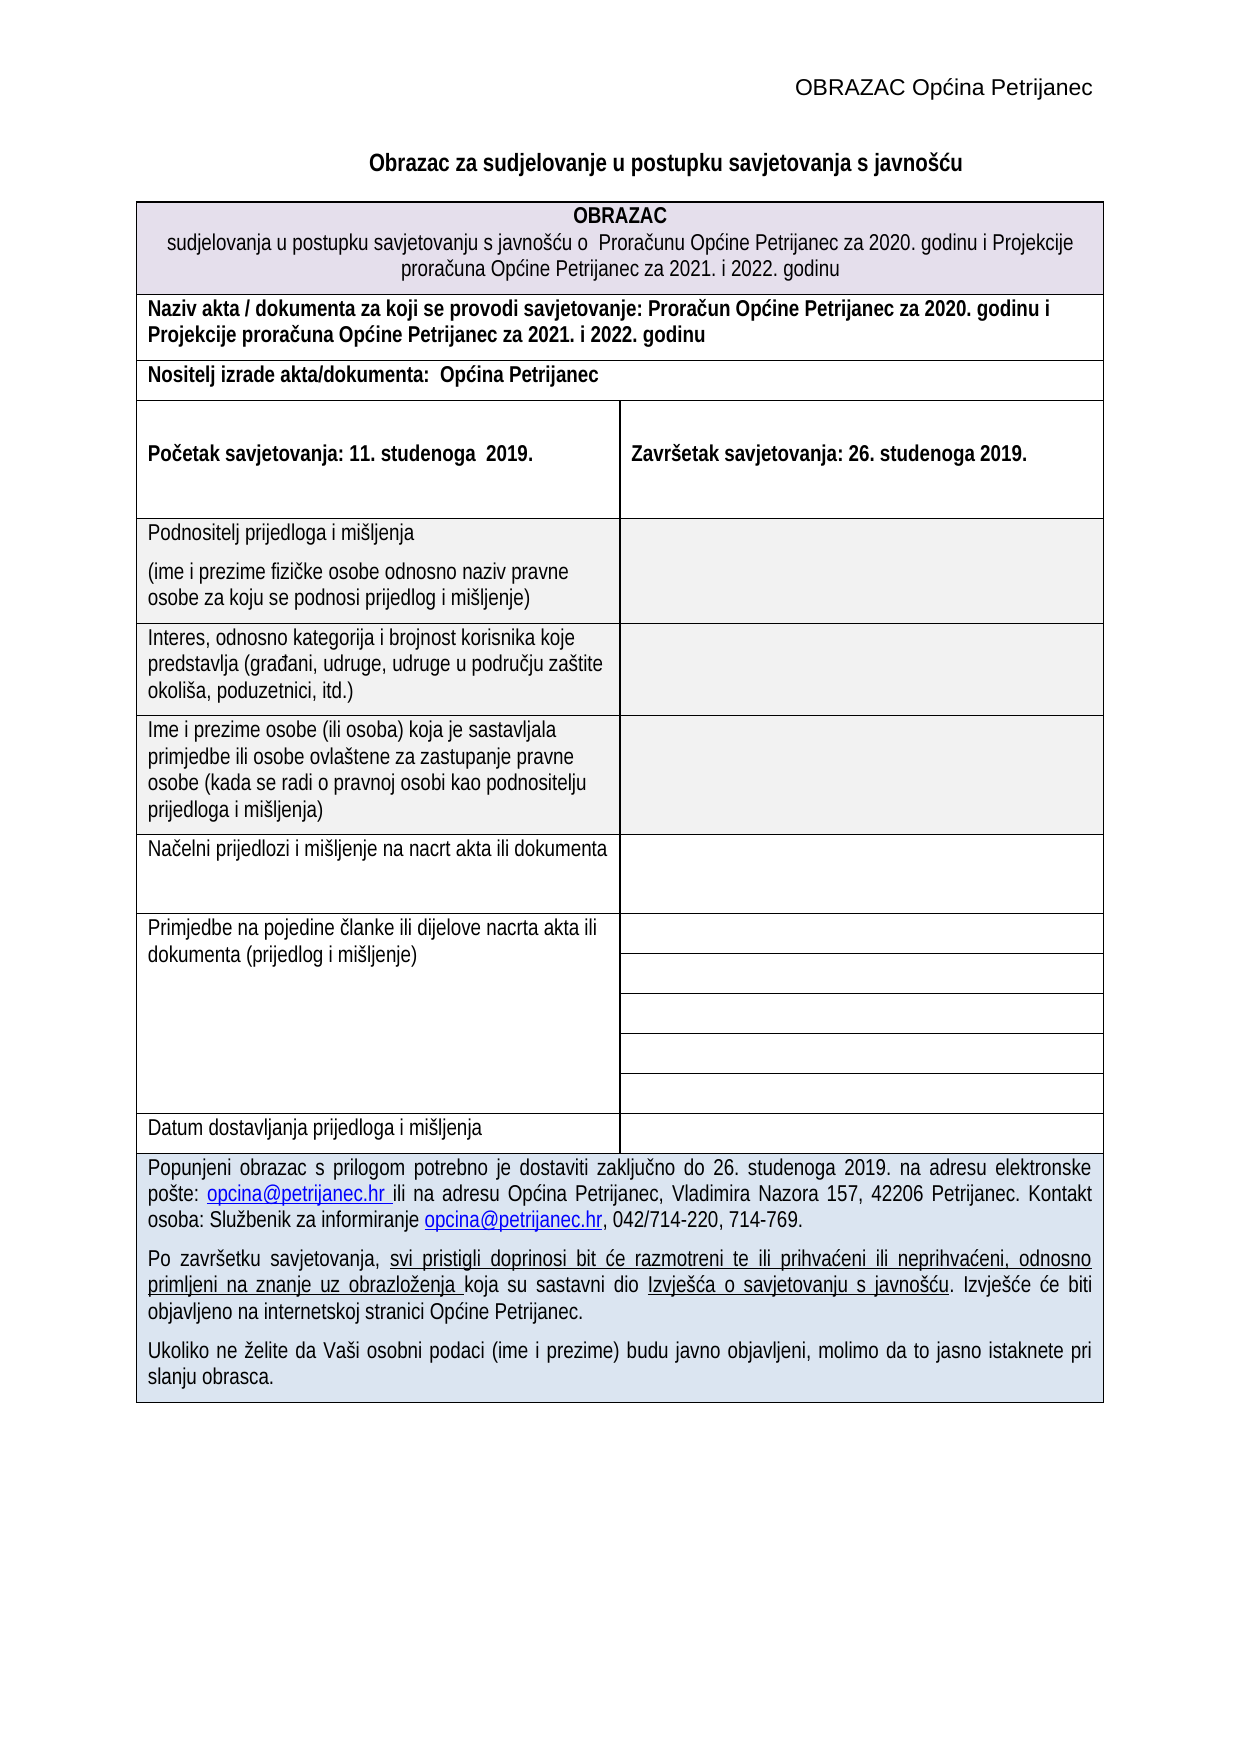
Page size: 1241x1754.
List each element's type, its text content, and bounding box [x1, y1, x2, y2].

table_cell Interes, odnosno kategorija i brojnost korisnika koje predstavlja (građani, udruge, udruge u području zaštite okoliša, poduzetnici, itd.) [137, 624, 619, 715]
table_cell Datum dostavljanja prijedloga i mišljenja [137, 1114, 619, 1152]
table_cell Nositelj izrade akta/dokumenta: Općina Petrijanec [137, 361, 1103, 400]
table_cell [621, 994, 1103, 1033]
table_cell [621, 1074, 1103, 1113]
table_cell [621, 1114, 1103, 1152]
table_cell Naziv akta / dokumenta za koji se provodi savjetovanje: Proračun Općine Petrijanec za 2020. godinu i Projekcije proračuna Općine Petrijanec za 2021. i 2022. godinu [137, 295, 1103, 360]
table_cell Podnositelj prijedloga i mišljenja (ime i prezime fizičke osobe odnosno naziv pravne osobe za koju se podnosi prijedlog i mišljenje) [137, 519, 619, 623]
table_header OBRAZAC sudjelovanja u postupku savjetovanju s javnošću o Proračunu Općine Petrijanec za 2020. godinu i Projekcije proračuna Općine Petrijanec za 2021. i 2022. godinu [137, 203, 1103, 294]
table_cell Načelni prijedlozi i mišljenje na nacrt akta ili dokumenta [137, 835, 619, 913]
table_cell Primjedbe na pojedine članke ili dijelove nacrta akta ili dokumenta (prijedlog i mišljenje) [137, 914, 619, 1113]
table_cell Završetak savjetovanja: 26. studenoga 2019. [621, 401, 1103, 518]
table_cell Popunjeni obrazac s prilogom potrebno je dostaviti zaključno do 26. studenoga 2019. na adresu elektronske pošte: opcina@petrijanec.hr ili na adresu Općina Petrijanec, Vladimira Nazora 157, 42206 Petrijanec. Kontakt osoba: Službenik za informiranje opcina@petrijanec.hr, 042/714-220, 714-769. Po završetku savjetovanja, svi pristigli doprinosi bit će razmotreni te ili prihvaćeni ili neprihvaćeni, odnosno primljeni na znanje uz obrazloženja koja su sastavni dio Izvješća o savjetovanju s javnošću. Izvješće će biti objavljeno na internetskoj stranici Općine Petrijanec. Ukoliko ne želite da Vaši osobni podaci (ime i prezime) budu javno objavljeni, molimo da to jasno istaknete pri slanju obrasca. [137, 1154, 1103, 1402]
table_cell [621, 914, 1103, 953]
table_cell [621, 519, 1103, 623]
table_cell [621, 835, 1103, 913]
table_cell [621, 954, 1103, 993]
table_cell [621, 716, 1103, 834]
table_cell Ime i prezime osobe (ili osoba) koja je sastavljala primjedbe ili osobe ovlaštene za zastupanje pravne osobe (kada se radi o pravnoj osobi kao podnositelju prijedloga i mišljenja) [137, 716, 619, 834]
text Obrazac za sudjelovanje u postupku savjetovanja s javnošću [295, 148, 1093, 176]
table_cell Početak savjetovanja: 11. studenoga 2019. [137, 401, 619, 518]
table_cell [621, 1034, 1103, 1073]
table_cell [621, 624, 1103, 715]
